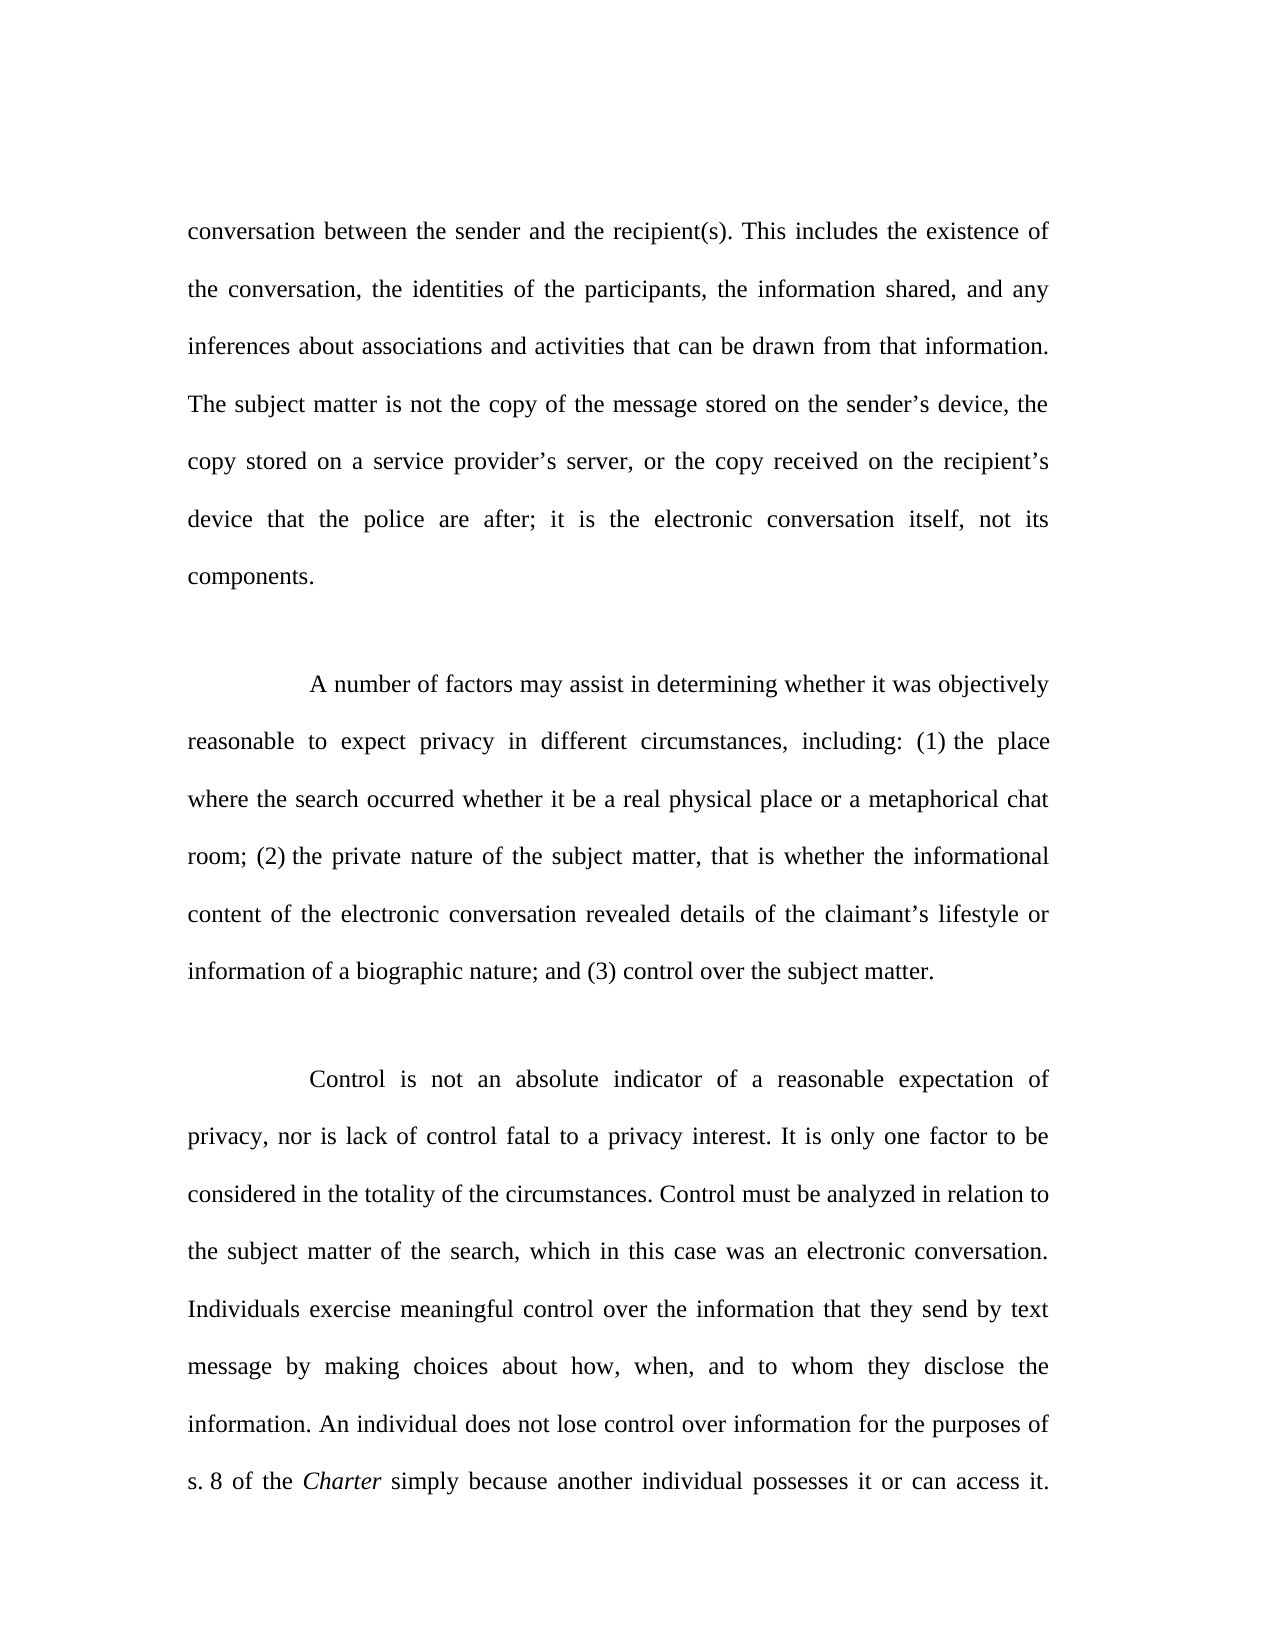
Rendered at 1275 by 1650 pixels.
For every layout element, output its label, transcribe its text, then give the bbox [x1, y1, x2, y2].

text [187, 1064, 1050, 1495]
text A number of factors may assist in determining whether it was objectively reasonable to expect privacy in different circumstances, including: (1) the place where the search occurred whether it be a real physical place or a metaphorical chat room; (2) the private nature of the subject matter, that is whether the informational content of the electronic conversation revealed details of the claimant’s lifestyle or information of a biographic nature; and (3) control over the subject matter. [187, 669, 1050, 985]
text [187, 216, 1050, 590]
